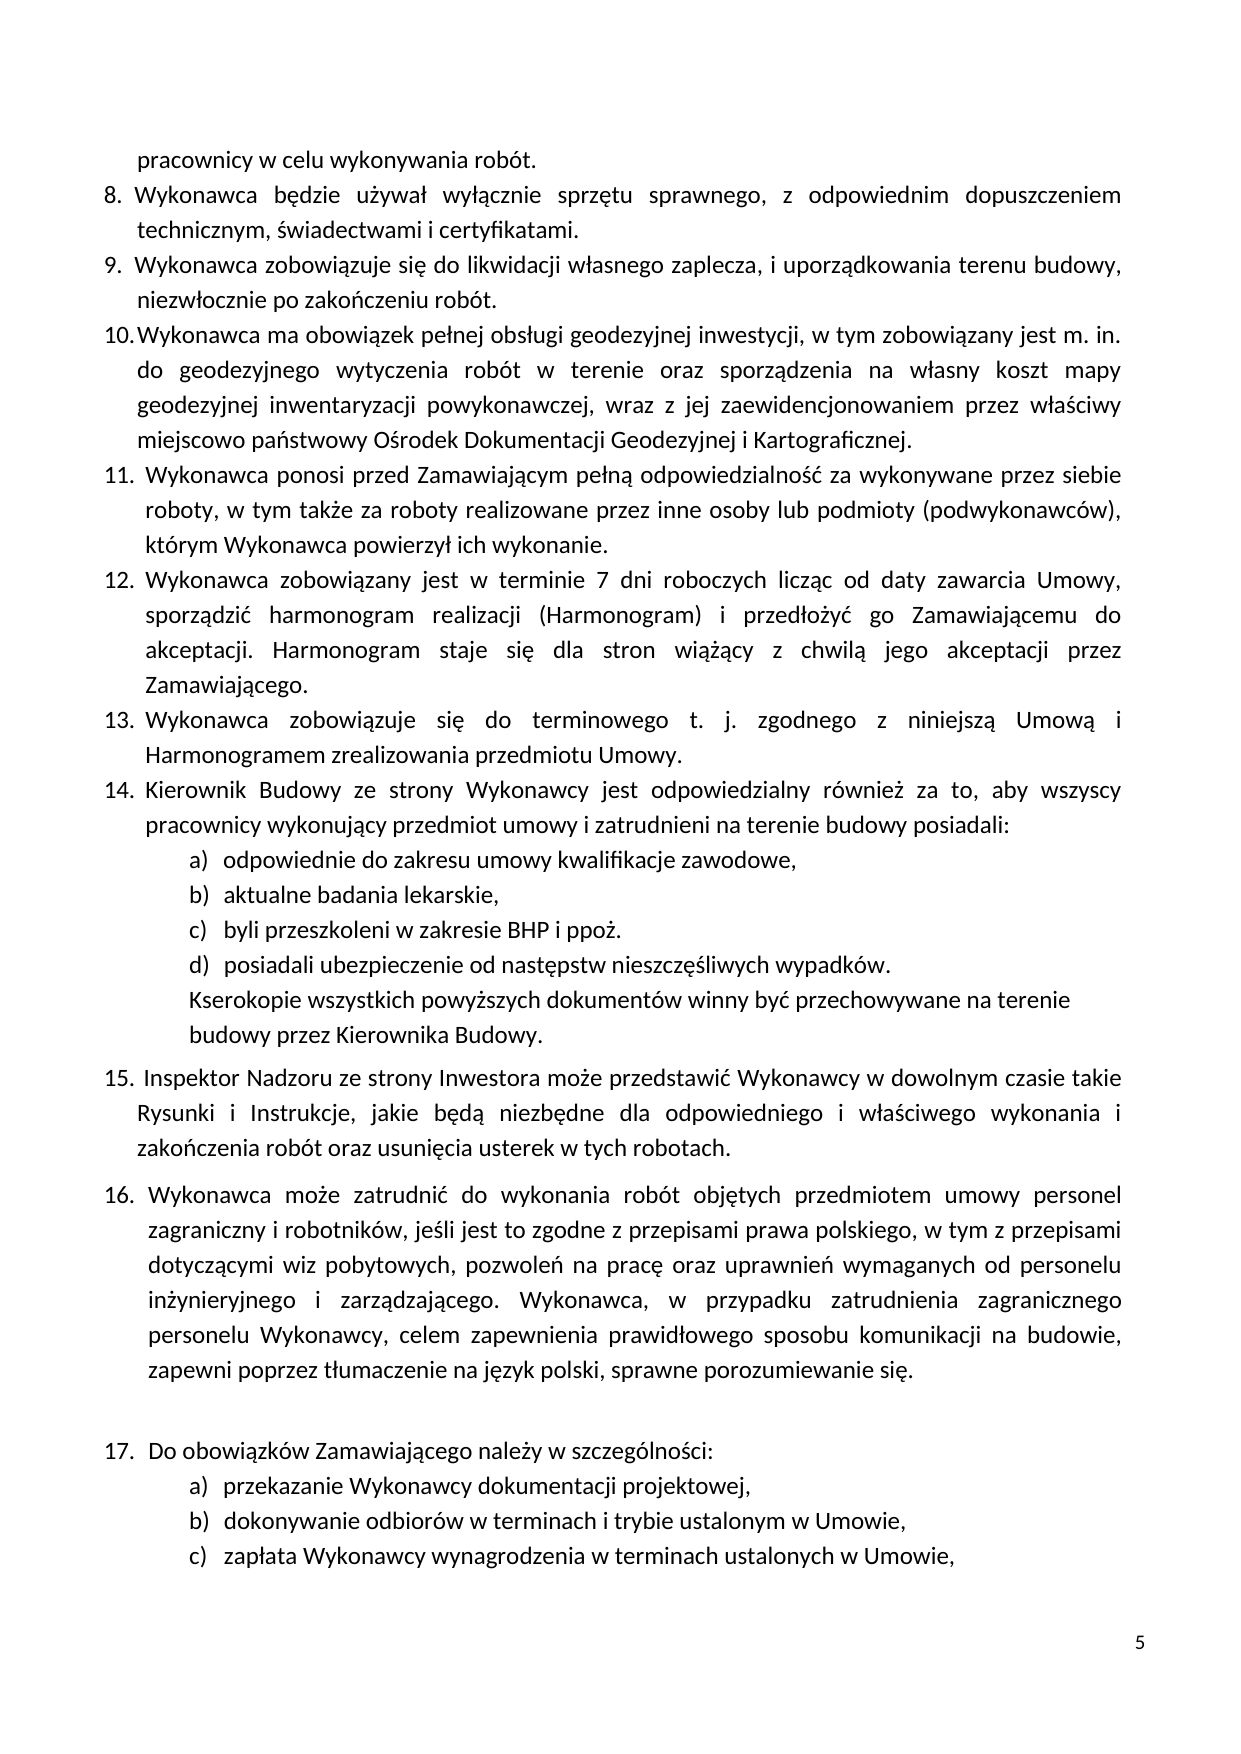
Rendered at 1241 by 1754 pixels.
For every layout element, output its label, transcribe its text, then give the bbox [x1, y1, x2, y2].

list zapłata Wykonawcy wynagrodzenia w terminach ustalonych w Umowie, [189, 1540, 1123, 1571]
list Wykonawca zobowiązuje się do likwidacji własnego zaplecza, i uporządkowania terenu budowy, niezwłocznie po zakończeniu robót. [103, 249, 1123, 315]
list Wykonawca zobowiązany jest w terminie 7 dni roboczych licząc od daty zawarcia Umowy, sporządzić harmonogram realizacji (Harmonogram) i przedłożyć go Zamawiającemu do akceptacji. Harmonogram staje się dla stron wiążący z chwilą jego akceptacji przez Zamawiającego. [103, 564, 1123, 700]
list Wykonawca będzie używał wyłącznie sprzętu sprawnego, z odpowiednim dopuszczeniem technicznym, świadectwami i certyfikatami. [103, 179, 1123, 245]
list Wykonawca może zatrudnić do wykonania robót objętych przedmiotem umowy personel zagraniczny i robotników, jeśli jest to zgodne z przepisami prawa polskiego, w tym z przepisami dotyczącymi wiz pobytowych, pozwoleń na pracę oraz uprawnień wymaganych od personelu inżynieryjnego i zarządzającego. Wykonawca, w przypadku zatrudnienia zagranicznego personelu Wykonawcy, celem zapewnienia prawidłowego sposobu komunikacji na budowie, zapewni poprzez tłumaczenie na język polski, sprawne porozumiewanie się. [103, 1179, 1123, 1384]
list aktualne badania lekarskie, [189, 879, 1123, 910]
list Wykonawca ma obowiązek pełnej obsługi geodezyjnej inwestycji, w tym zobowiązany jest m. in. do geodezyjnego wytyczenia robót w terenie oraz sporządzenia na własny koszt mapy geodezyjnej inwentaryzacji powykonawczej, wraz z jej zaewidencjonowaniem przez właściwy miejscowo państwowy Ośrodek Dokumentacji Geodezyjnej i Kartograficznej. [103, 319, 1123, 455]
text Kserokopie wszystkich powyższych dokumentów winny być przechowywane na terenie [189, 984, 1123, 1015]
list dokonywanie odbiorów w terminach i trybie ustalonym w Umowie, [189, 1505, 1123, 1536]
text budowy przez Kierownika Budowy. [189, 1019, 1123, 1050]
list Kierownik Budowy ze strony Wykonawcy jest odpowiedzialny również za to, aby wszyscy pracownicy wykonujący przedmiot umowy i zatrudnieni na terenie budowy posiadali: [103, 774, 1123, 840]
list byli przeszkoleni w zakresie BHP i ppoż. [189, 914, 1123, 945]
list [103, 144, 1123, 175]
list przekazanie Wykonawcy dokumentacji projektowej, [189, 1470, 1123, 1501]
list posiadali ubezpieczenie od następstw nieszczęśliwych wypadków. [189, 949, 1123, 980]
list Wykonawca zobowiązuje się do terminowego t. j. zgodnego z niniejszą Umową i Harmonogramem zrealizowania przedmiotu Umowy. [103, 704, 1123, 770]
list Wykonawca ponosi przed Zamawiającym pełną odpowiedzialność za wykonywane przez siebie roboty, w tym także za roboty realizowane przez inne osoby lub podmioty (podwykonawców), którym Wykonawca powierzył ich wykonanie. [103, 459, 1123, 560]
list Do obowiązków Zamawiającego należy w szczególności: [103, 1435, 1123, 1466]
list Inspektor Nadzoru ze strony Inwestora może przedstawić Wykonawcy w dowolnym czasie takie Rysunki i Instrukcje, jakie będą niezbędne dla odpowiedniego i właściwego wykonania i zakończenia robót oraz usunięcia usterek w tych robotach. [103, 1062, 1123, 1163]
list odpowiednie do zakresu umowy kwalifikacje zawodowe, [189, 844, 1123, 875]
